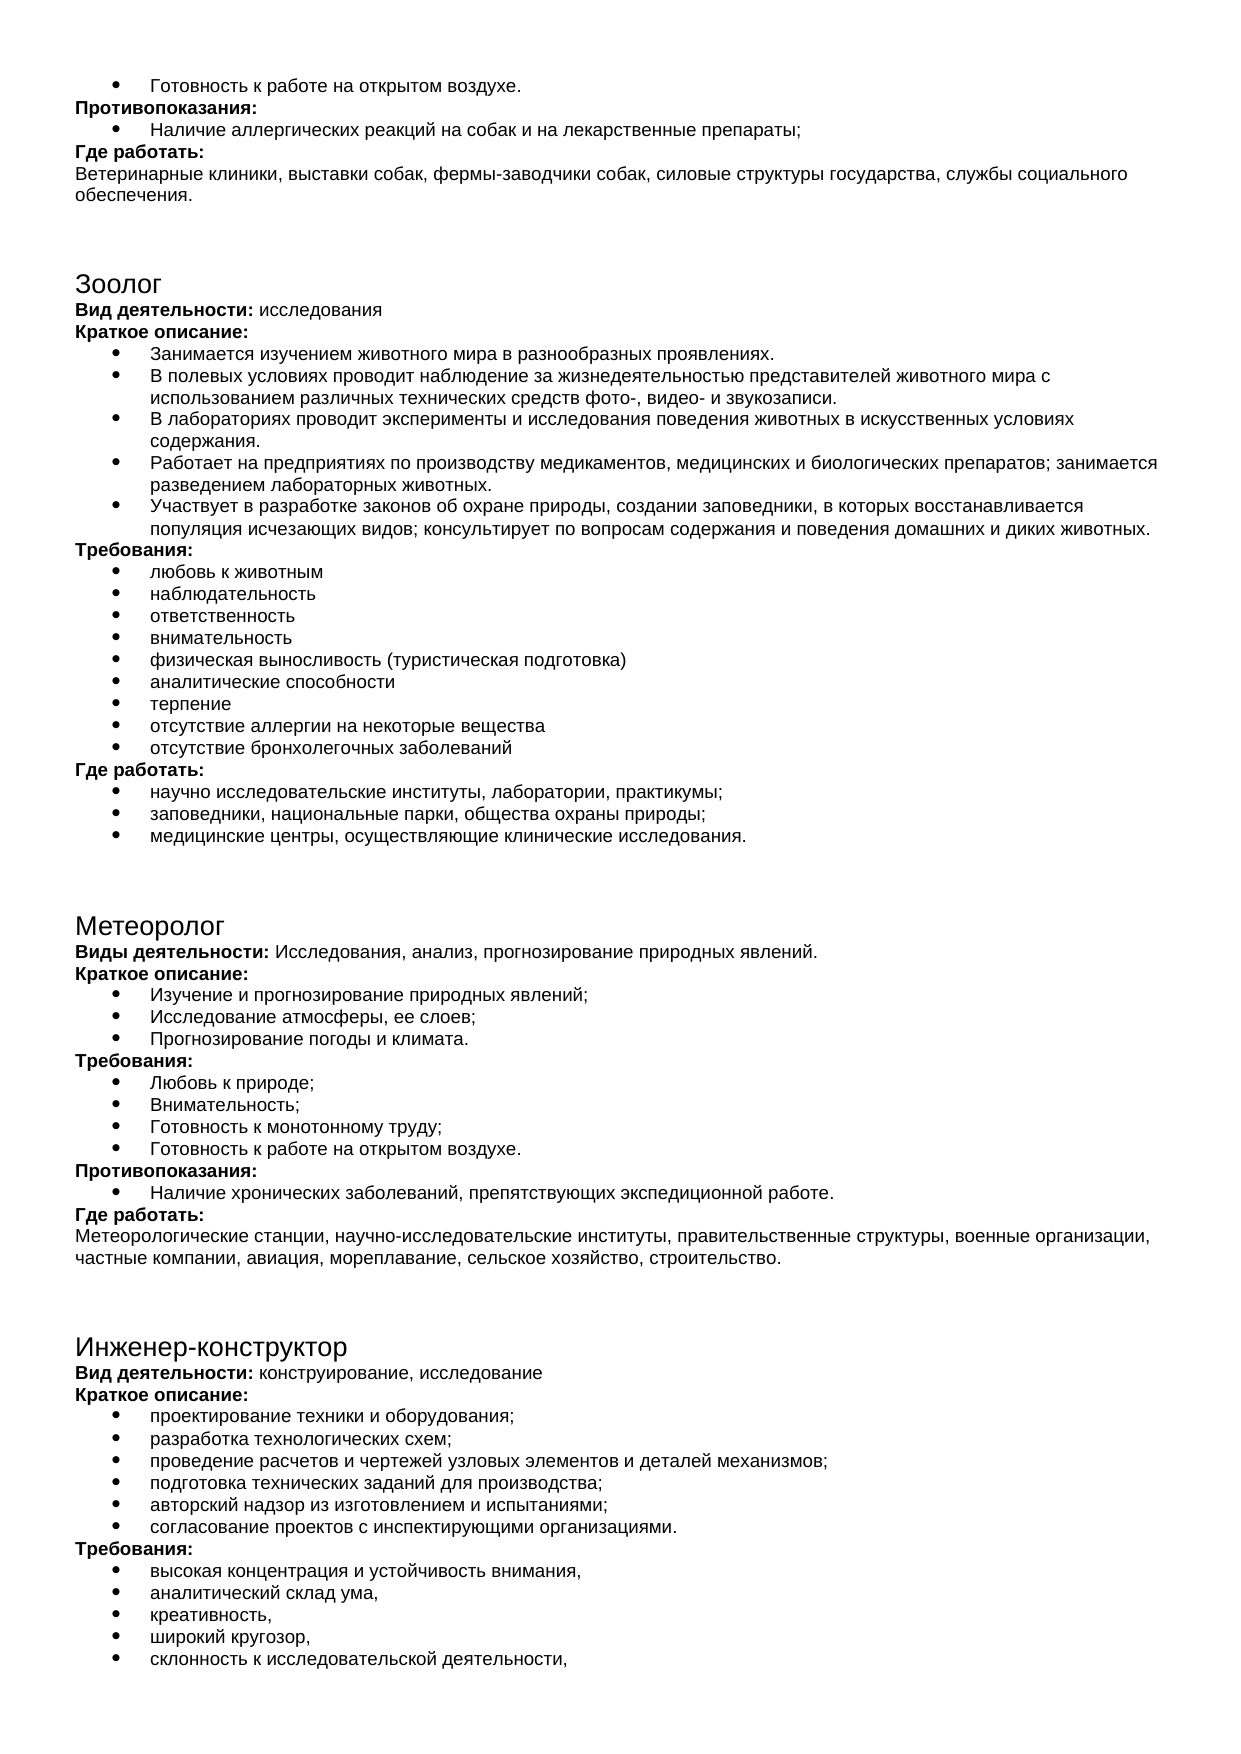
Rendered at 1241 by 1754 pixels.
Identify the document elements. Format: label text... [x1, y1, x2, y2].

list заповедники, национальные парки, общества охраны природы; [112, 803, 1165, 825]
list согласование проектов с инспектирующими организациями. [112, 1516, 1165, 1538]
list Готовность к работе на открытом воздухе. [112, 1138, 1165, 1160]
list креативность, [112, 1603, 1165, 1626]
list научно исследовательские институты, лаборатории, практикумы; [112, 781, 1165, 803]
list ответственность [112, 605, 1165, 627]
list Исследование атмосферы, ее слоев; [112, 1006, 1165, 1028]
list Любовь к природе; [112, 1072, 1165, 1094]
list широкий кругозор, [112, 1626, 1165, 1648]
text Требования: [75, 1538, 1165, 1559]
list авторский надзор из изготовлением и испытаниями; [112, 1494, 1165, 1516]
list В лабораториях проводит эксперименты и исследования поведения животных в искусственных условиях содержания. [112, 408, 1165, 452]
list Прогнозирование погоды и климата. [112, 1028, 1165, 1050]
list аналитический склад ума, [112, 1581, 1165, 1603]
text Где работать: [75, 759, 1165, 781]
text Краткое описание: [75, 962, 1165, 984]
list наблюдательность [112, 583, 1165, 605]
list Работает на предприятиях по производству медикаментов, медицинских и биологических препаратов; занимается разведением лабораторных животных. [112, 452, 1165, 495]
list проектирование техники и оборудования; [112, 1405, 1165, 1427]
list отсутствие аллергии на некоторые вещества [112, 715, 1165, 737]
list Участвует в разработке законов об охране природы, создании заповедники, в которых восстанавливается популяция исчезающих видов; консультирует по вопросам содержания и поведения домашних и диких животных. [112, 495, 1165, 539]
list отсутствие бронхолегочных заболеваний [112, 737, 1165, 759]
list Внимательность; [112, 1094, 1165, 1116]
list любовь к животным [112, 561, 1165, 583]
list Готовность к монотонному труду; [112, 1116, 1165, 1138]
list внимательность [112, 627, 1165, 649]
list физическая выносливость (туристическая подготовка) [112, 649, 1165, 671]
text Краткое описание: [75, 1384, 1165, 1405]
list Наличие хронических заболеваний, препятствующих экспедиционной работе. [112, 1182, 1165, 1204]
list подготовка технических заданий для производства; [112, 1472, 1165, 1494]
list Изучение и прогнозирование природных явлений; [112, 984, 1165, 1006]
list Занимается изучением животного мира в разнообразных проявлениях. [112, 342, 1165, 364]
text Виды деятельности: Исследования, анализ, прогнозирование природных явлений. [75, 941, 1165, 962]
text Метеоролог [75, 909, 1165, 941]
list Готовность к работе на открытом воздухе. [112, 75, 1165, 97]
text Вид деятельности: конструирование, исследование [75, 1362, 1165, 1384]
text Где работать: [75, 141, 1165, 162]
list аналитические способности [112, 671, 1165, 693]
list разработка технологических схем; [112, 1427, 1165, 1449]
text Требования: [75, 539, 1165, 561]
list высокая концентрация и устойчивость внимания, [112, 1559, 1165, 1581]
list Наличие аллергических реакций на собак и на лекарственные препараты; [112, 119, 1165, 141]
text Требования: [75, 1050, 1165, 1072]
text Ветеринарные клиники, выставки собак, фермы-заводчики собак, силовые структуры государства, службы социального обеспечения. [75, 162, 1165, 205]
text Противопоказания: [75, 1160, 1165, 1182]
text Инженер-конструктор [75, 1331, 1165, 1362]
list склонность к исследовательской деятельности, [112, 1648, 1165, 1670]
text Краткое описание: [75, 321, 1165, 342]
text Противопоказания: [75, 97, 1165, 119]
text Зоолог [75, 268, 1165, 299]
list медицинские центры, осуществляющие клинические исследования. [112, 825, 1165, 847]
list В полевых условиях проводит наблюдение за жизнедеятельностью представителей животного мира с использованием различных технических средств фото-, видео- и звукозаписи. [112, 364, 1165, 408]
list терпение [112, 693, 1165, 715]
text Где работать: [75, 1204, 1165, 1225]
text Вид деятельности: исследования [75, 299, 1165, 321]
list проведение расчетов и чертежей узловых элементов и деталей механизмов; [112, 1449, 1165, 1472]
text Метеорологические станции, научно-исследовательские институты, правительственные структуры, военные организации, частные компании, авиация, мореплавание, сельское хозяйство, строительство. [75, 1225, 1165, 1268]
